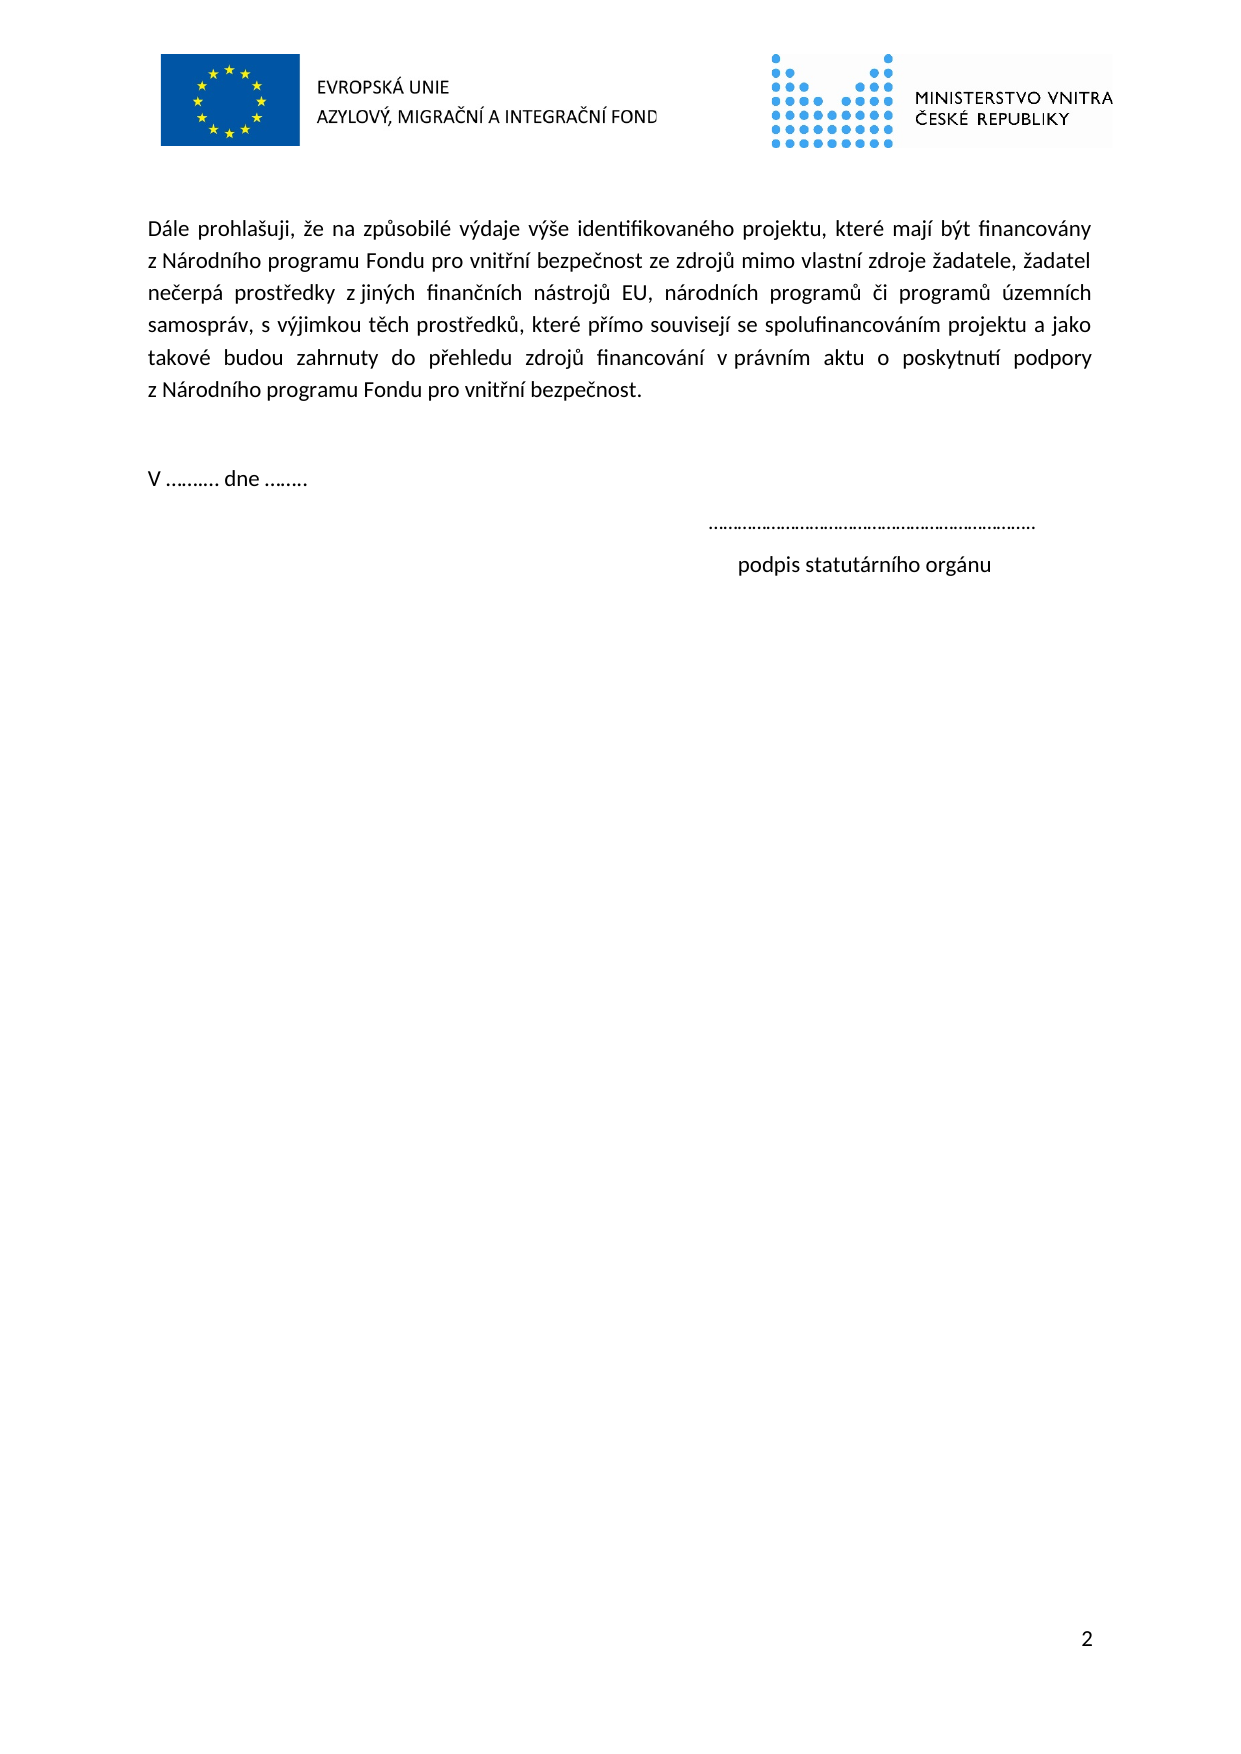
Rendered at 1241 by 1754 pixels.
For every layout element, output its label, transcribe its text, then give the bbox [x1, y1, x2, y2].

text ………………………………………………………….. [709, 509, 1093, 534]
picture [159, 54, 656, 146]
picture [771, 54, 1113, 148]
text V …….… dne …….. [148, 464, 1093, 492]
text Dále prohlašuji, že na způsobilé výdaje výše identifikovaného projektu, které mají být financovány z Národního programu Fondu pro vnitřní bezpečnost ze zdrojů mimo vlastní zdroje žadatele, žadatel nečerpá prostředky z jiných finančních nástrojů EU, národních programů či programů územních samospráv, s výjimkou těch prostředků, které přímo souvisejí se spolufinancováním projektu a jako takové budou zahrnuty do přehledu zdrojů financování v právním aktu o poskytnutí podpory z Národního programu Fondu pro vnitřní bezpečnost. [148, 214, 1093, 403]
text podpis statutárního orgánu [738, 551, 1093, 578]
